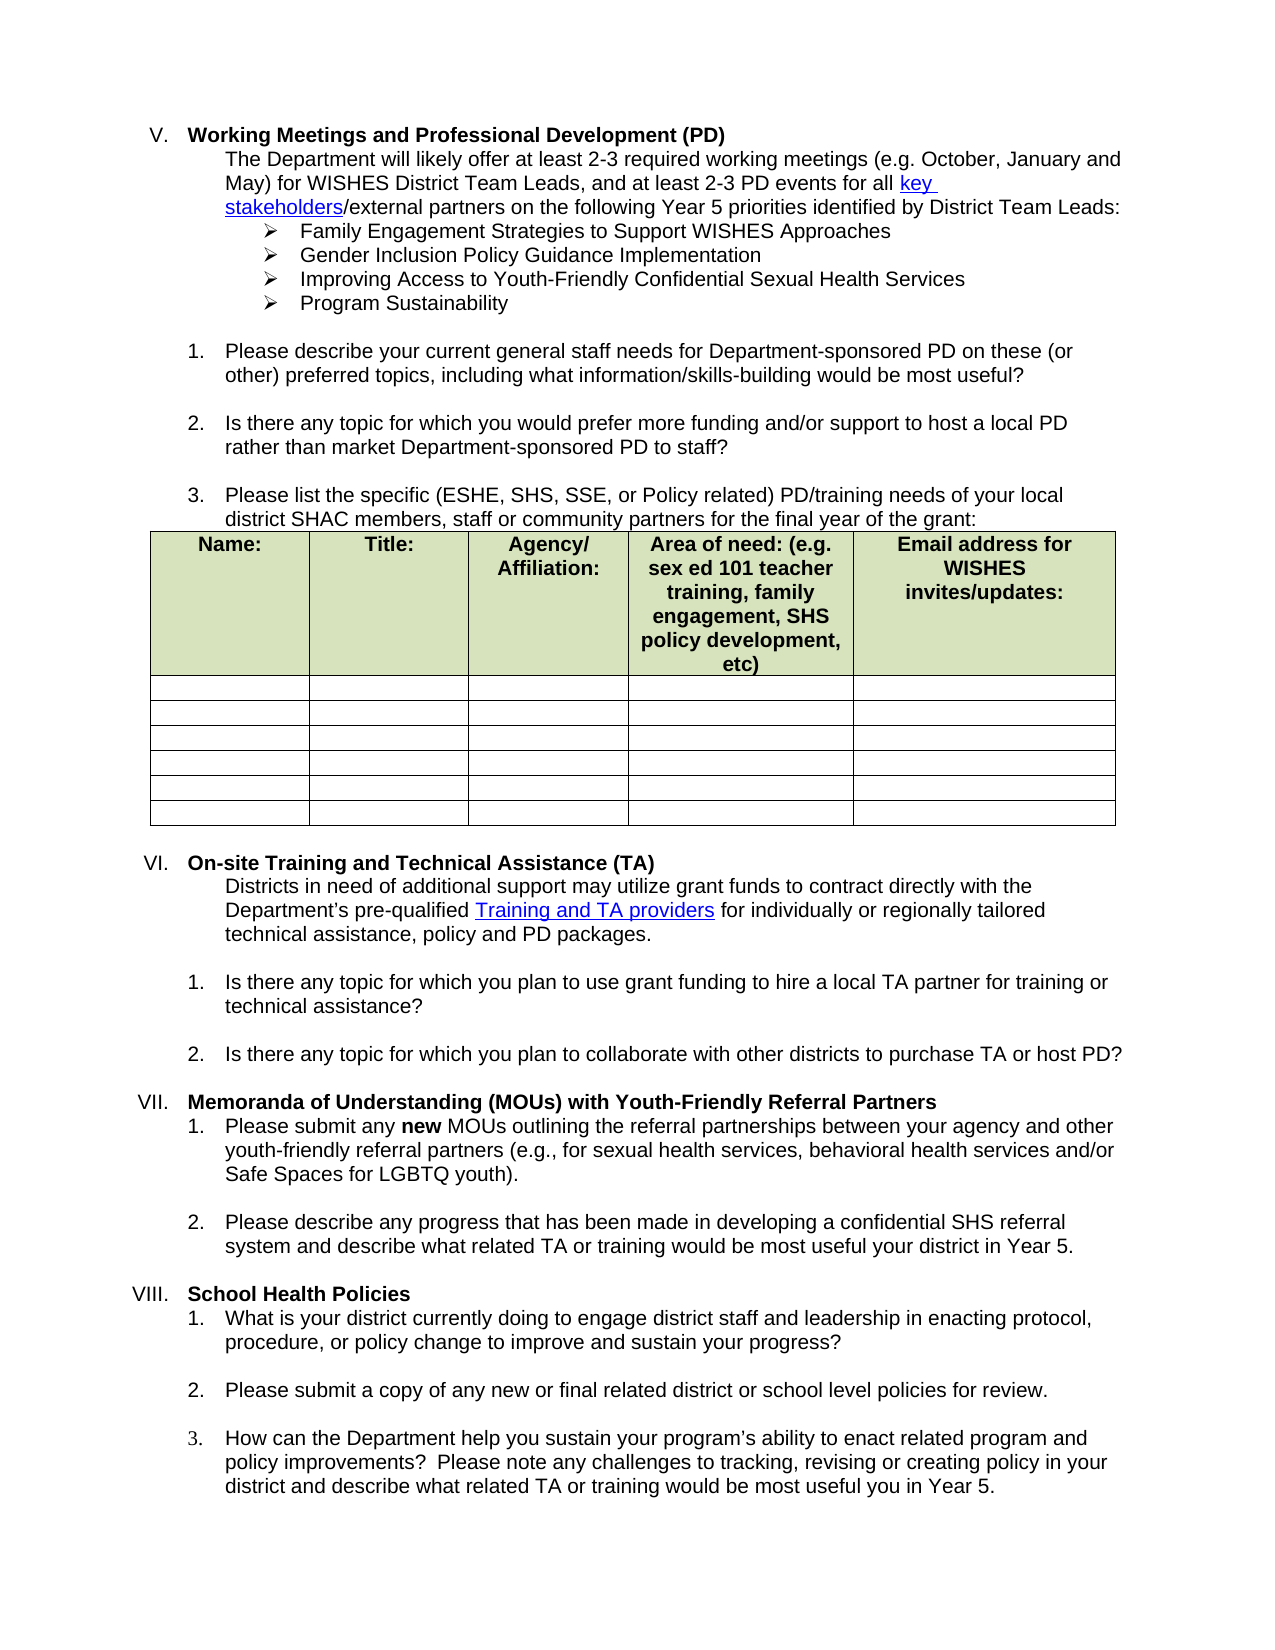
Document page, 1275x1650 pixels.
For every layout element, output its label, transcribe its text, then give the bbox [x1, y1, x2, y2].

list How can the Department help you sustain your program’s ability to enact related program and policy improvements? Please note any challenges to tracking, revising or creating policy in your district and describe what related TA or training would be most useful you in Year 5. [187, 1425, 1125, 1498]
list Gender Inclusion Policy Guidance Implementation [262, 243, 1125, 267]
table_header Agency/ Affiliation: [469, 532, 628, 675]
table_cell [151, 726, 309, 750]
list Program Sustainability [262, 291, 1125, 315]
list Family Engagement Strategies to Support WISHES Approaches [262, 219, 1125, 243]
table_header Title: [310, 532, 468, 675]
table_header Name: [151, 532, 309, 675]
table_cell [854, 751, 1115, 775]
table_cell [469, 776, 628, 800]
table_cell [629, 726, 853, 750]
list Please describe any progress that has been made in developing a confidential SHS referral system and describe what related TA or training would be most useful your district in Year 5. [187, 1210, 1125, 1258]
table_cell [854, 801, 1115, 825]
table_header Email address for WISHES invites/updates: [854, 532, 1115, 675]
list What is your district currently doing to engage district staff and leadership in enacting protocol, procedure, or policy change to improve and sustain your progress? [187, 1306, 1125, 1353]
list Is there any topic for which you would prefer more funding and/or support to host a local PD rather than market Department-sponsored PD to staff? [187, 411, 1125, 459]
table_cell [629, 701, 853, 725]
table_cell [469, 676, 628, 700]
table_cell [854, 701, 1115, 725]
table_cell [854, 726, 1115, 750]
list Is there any topic for which you plan to collaborate with other districts to purchase TA or host PD? [187, 1042, 1125, 1066]
table_header Area of need: (e.g. sex ed 101 teacher training, family engagement, SHS policy development, etc) [629, 532, 853, 675]
table_cell [151, 776, 309, 800]
table_cell [151, 676, 309, 700]
table_cell [629, 776, 853, 800]
table_cell [310, 701, 468, 725]
table_cell [469, 751, 628, 775]
list Working Meetings and Professional Development (PD) [169, 123, 1125, 147]
table_cell [310, 676, 468, 700]
list Please submit any new MOUs outlining the referral partnerships between your agency and other youth-friendly referral partners (e.g., for sexual health services, behavioral health services and/or Safe Spaces for LGBTQ youth). [187, 1114, 1125, 1186]
list Please describe your current general staff needs for Department-sponsored PD on these (or other) preferred topics, including what information/skills-building would be most useful? [187, 339, 1125, 387]
table_cell [310, 801, 468, 825]
table_cell [469, 726, 628, 750]
table_cell [854, 676, 1115, 700]
table_cell [310, 726, 468, 750]
table_cell [629, 676, 853, 700]
table_cell [151, 801, 309, 825]
table_cell [310, 776, 468, 800]
list On-site Training and Technical Assistance (TA) [169, 850, 1125, 874]
list Please list the specific (ESHE, SHS, SSE, or Policy related) PD/training needs of your local district SHAC members, staff or community partners for the final year of the grant: [187, 483, 1125, 531]
list Improving Access to Youth-Friendly Confidential Sexual Health Services [262, 267, 1125, 291]
table_cell [469, 801, 628, 825]
table_cell [469, 701, 628, 725]
list Is there any topic for which you plan to use grant funding to hire a local TA partner for training or technical assistance? [187, 970, 1125, 1018]
text The Department will likely offer at least 2-3 required working meetings (e.g. October, January and May) for WISHES District Team Leads, and at least 2-3 PD events for all key stakeholders/external partners on the following Year 5 priorities identified by District Team Leads: [225, 147, 1125, 219]
text Districts in need of additional support may utilize grant funds to contract directly with the Department’s pre-qualified Training and TA providers for individually or regionally tailored technical assistance, policy and PD packages. [225, 874, 1125, 946]
table_cell [310, 751, 468, 775]
list School Health Policies [169, 1282, 1125, 1306]
table_cell [854, 776, 1115, 800]
table_cell [629, 801, 853, 825]
table_cell [629, 751, 853, 775]
table_cell [151, 701, 309, 725]
list Memoranda of Understanding (MOUs) with Youth-Friendly Referral Partners [169, 1090, 1125, 1114]
table_cell [151, 751, 309, 775]
list Please submit a copy of any new or final related district or school level policies for review. [187, 1377, 1125, 1401]
